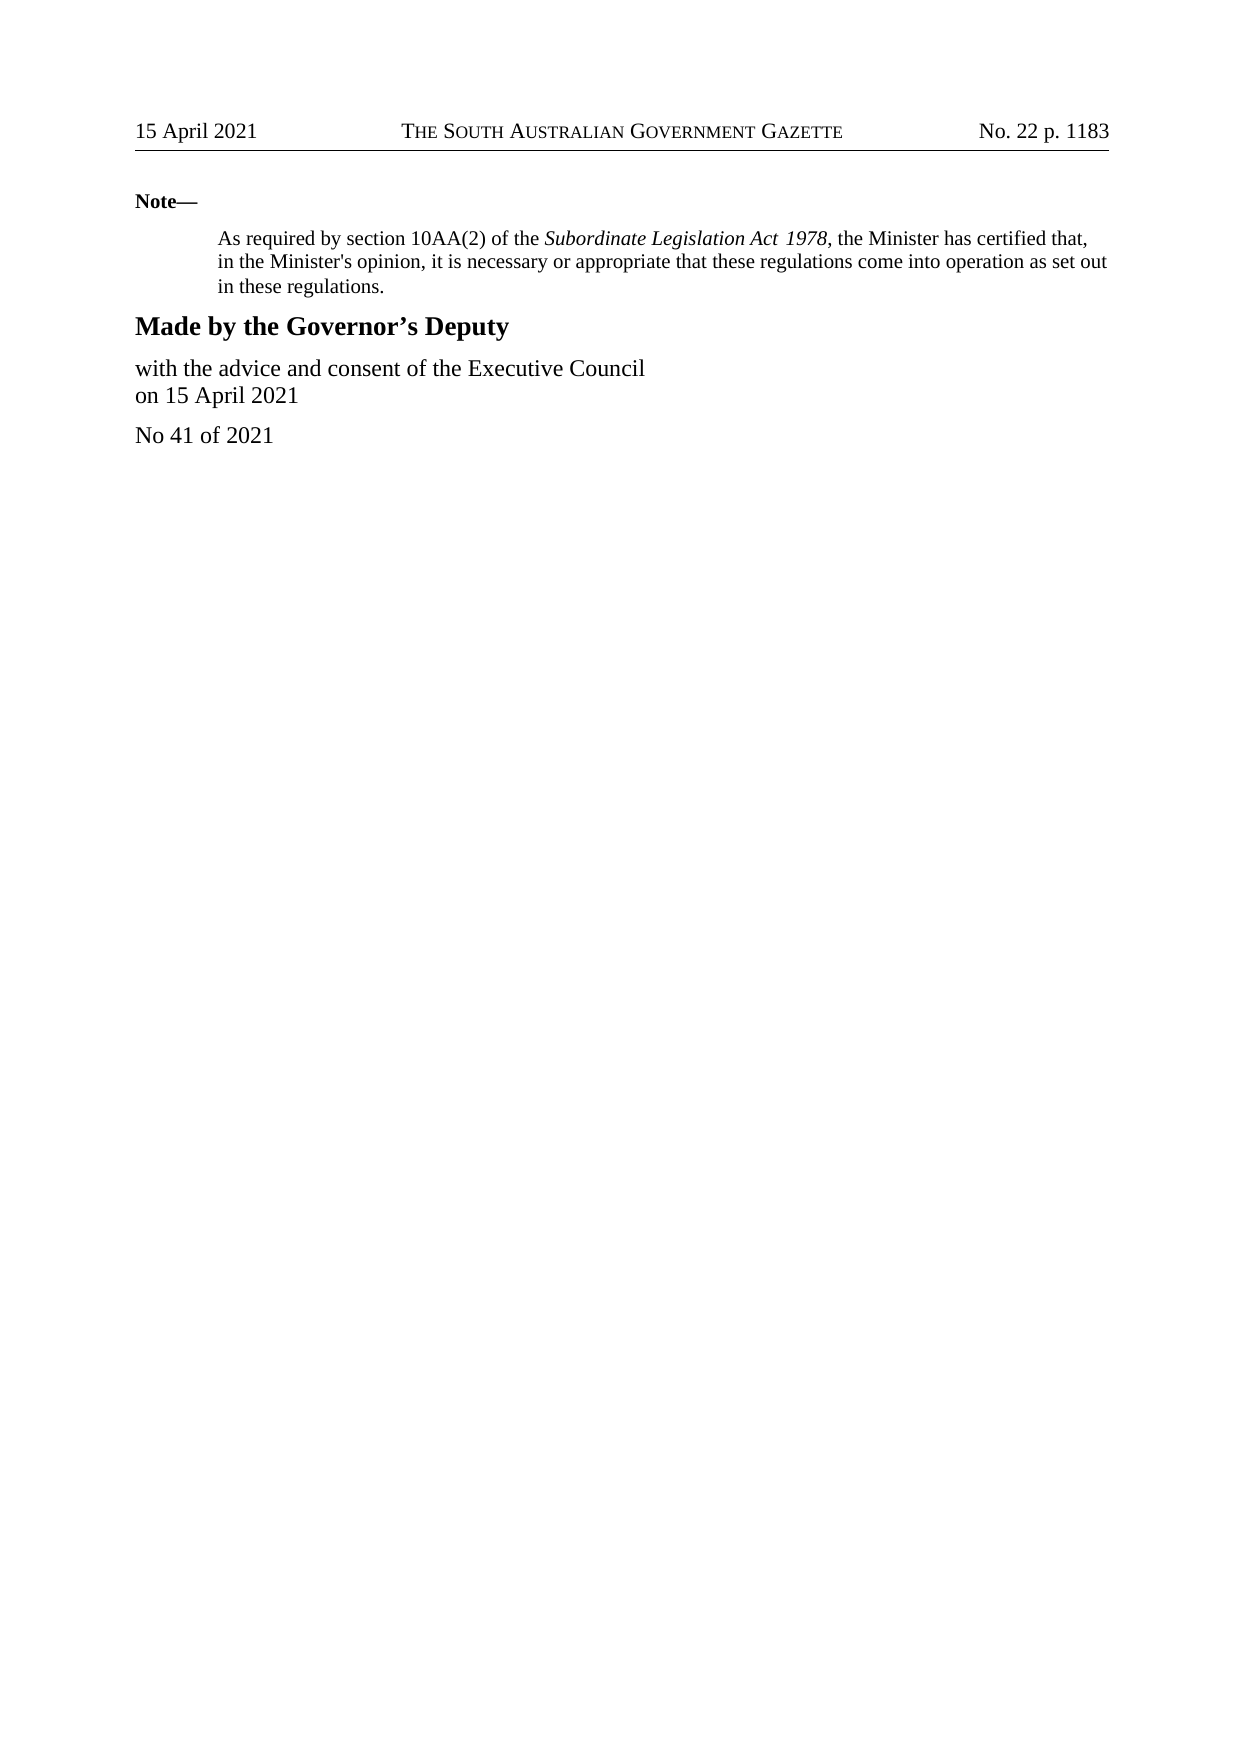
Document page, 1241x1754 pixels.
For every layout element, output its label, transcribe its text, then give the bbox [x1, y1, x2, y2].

text As required by section 10AA(2) of the Subordinate Legislation Act 1978, the Minister has certified that, in the Minister's opinion, it is necessary or appropriate that these regulations come into operation as set out in these regulations. [217, 225, 1109, 298]
text Note— [135, 189, 1109, 213]
text Made by the Governor’s Deputy [135, 310, 1109, 341]
text with the advice and consent of the Executive Council [135, 354, 1109, 381]
text on 15 April 2021 [135, 381, 1109, 409]
text No 41 of 2021 [135, 421, 1109, 449]
